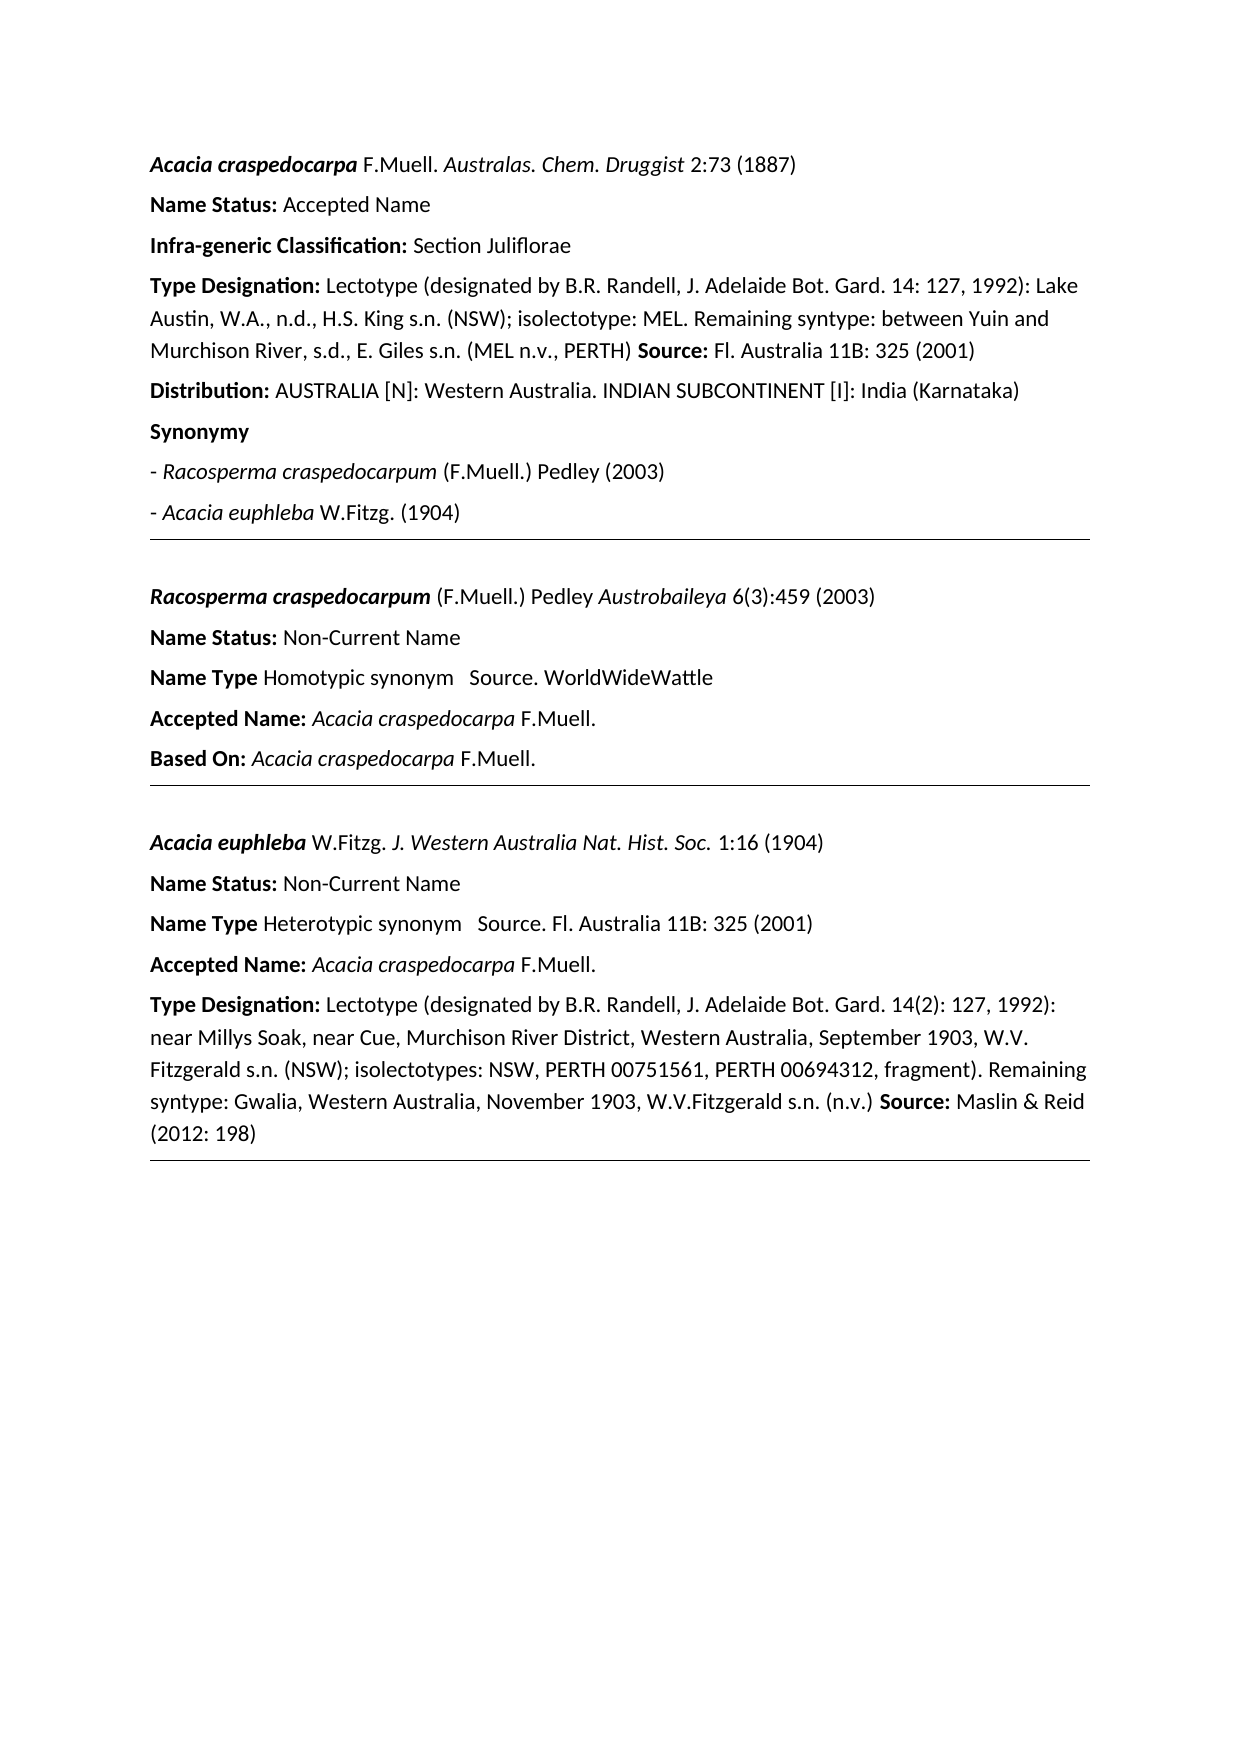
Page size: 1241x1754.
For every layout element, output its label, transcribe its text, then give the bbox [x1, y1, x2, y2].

text Type Designation: Lectotype (designated by B.R. Randell, J. Adelaide Bot. Gard. 14(2): 127, 1992): near Millys Soak, near Cue, Murchison River District, Western Australia, September 1903, W.V. Fitzgerald s.n. (NSW); isolectotypes: NSW, PERTH 00751561, PERTH 00694312, fragment). Remaining syntype: Gwalia, Western Australia, November 1903, W.V.Fitzgerald s.n. (n.v.) Source: Maslin & Reid (2012: 198) [150, 991, 1090, 1147]
text Type Designation: Lectotype (designated by B.R. Randell, J. Adelaide Bot. Gard. 14: 127, 1992): Lake Austin, W.A., n.d., H.S. King s.n. (NSW); isolectotype: MEL. Remaining syntype: between Yuin and Murchison River, s.d., E. Giles s.n. (MEL n.v., PERTH) Source: Fl. Australia 11B: 325 (2001) [150, 272, 1090, 364]
text Name Type Homotypic synonym Source. WorldWideWattle [150, 663, 1090, 691]
text Acacia euphleba W.Fitzg. J. Western Australia Nat. Hist. Soc. 1:16 (1904) [150, 828, 1090, 856]
text Acacia craspedocarpa F.Muell. Australas. Chem. Druggist 2:73 (1887) [150, 150, 1090, 178]
text Name Status: Non-Current Name [150, 623, 1090, 651]
text Accepted Name: Acacia craspedocarpa F.Muell. [150, 704, 1090, 732]
text Synonymy [150, 417, 1090, 445]
text Name Type Heterotypic synonym Source. Fl. Australia 11B: 325 (2001) [150, 909, 1090, 937]
text Infra-generic Classification: Section Juliflorae [150, 231, 1090, 259]
text Name Status: Non-Current Name [150, 869, 1090, 897]
text - Acacia euphleba W.Fitzg. (1904) [150, 498, 1090, 526]
text Racosperma craspedocarpum (F.Muell.) Pedley Austrobaileya 6(3):459 (2003) [150, 582, 1090, 610]
text Accepted Name: Acacia craspedocarpa F.Muell. [150, 950, 1090, 978]
text Based On: Acacia craspedocarpa F.Muell. [150, 744, 1090, 772]
text Name Status: Accepted Name [150, 191, 1090, 218]
text - Racosperma craspedocarpum (F.Muell.) Pedley (2003) [150, 457, 1090, 486]
text Distribution: AUSTRALIA [N]: Western Australia. INDIAN SUBCONTINENT [I]: India (Karnataka) [150, 376, 1090, 404]
